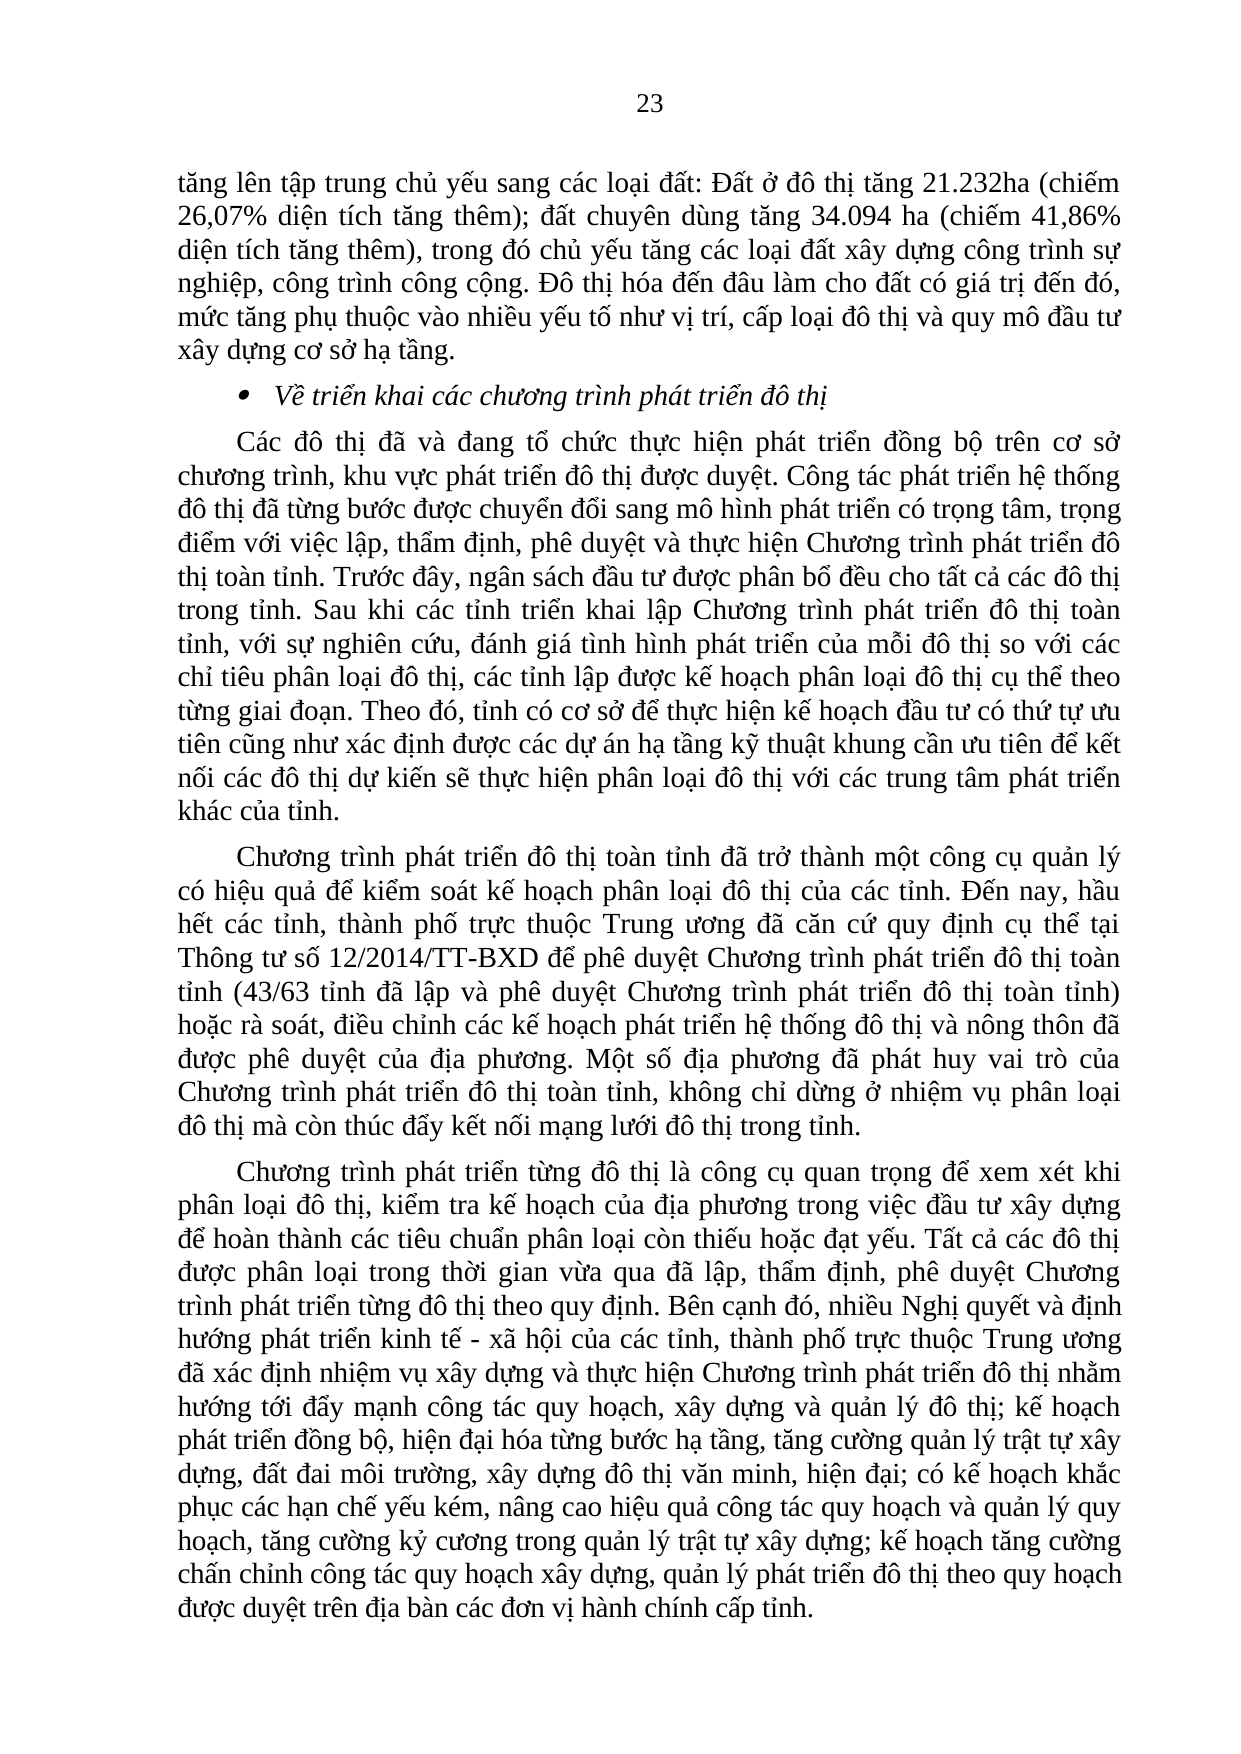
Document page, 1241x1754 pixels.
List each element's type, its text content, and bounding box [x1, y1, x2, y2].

text Chương trình phát triển từng đô thị là công cụ quan trọng để xem xét khi phân loại đô thị, kiểm tra kế hoạch của địa phương trong việc đầu tư xây dựng để hoàn thành các tiêu chuẩn phân loại còn thiếu hoặc đạt yếu. Tất cả các đô thị được phân loại trong thời gian vừa qua đã lập, thẩm định, phê duyệt Chương trình phát triển từng đô thị theo quy định. Bên cạnh đó, nhiều Nghị quyết và định hướng phát triển kinh tế - xã hội của các tỉnh, thành phố trực thuộc Trung ương đã xác định nhiệm vụ xây dựng và thực hiện Chương trình phát triển đô thị nhằm hướng tới đẩy mạnh công tác quy hoạch, xây dựng và quản lý đô thị; kế hoạch phát triển đồng bộ, hiện đại hóa từng bước hạ tầng, tăng cường quản lý trật tự xây dựng, đất đai môi trường, xây dựng đô thị văn minh, hiện đại; có kế hoạch khắc phục các hạn chế yếu kém, nâng cao hiệu quả công tác quy hoạch và quản lý quy hoạch, tăng cường kỷ cương trong quản lý trật tự xây dựng; kế hoạch tăng cường chấn chỉnh công tác quy hoạch xây dựng, quản lý phát triển đô thị theo quy hoạch được duyệt trên địa bàn các đơn vị hành chính cấp tỉnh. [177, 1154, 1122, 1623]
text Chương trình phát triển đô thị toàn tỉnh đã trở thành một công cụ quản lý có hiệu quả để kiểm soát kế hoạch phân loại đô thị của các tỉnh. Đến nay, hầu hết các tỉnh, thành phố trực thuộc Trung ương đã căn cứ quy định cụ thể tại Thông tư số 12/2014/TT-BXD để phê duyệt Chương trình phát triển đô thị toàn tỉnh (43/63 tỉnh đã lập và phê duyệt Chương trình phát triển đô thị toàn tỉnh) hoặc rà soát, điều chỉnh các kế hoạch phát triển hệ thống đô thị và nông thôn đã được phê duyệt của địa phương. Một số địa phương đã phát huy vai trò của Chương trình phát triển đô thị toàn tỉnh, không chỉ dừng ở nhiệm vụ phân loại đô thị mà còn thúc đẩy kết nối mạng lưới đô thị trong tỉnh. [177, 839, 1122, 1141]
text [177, 165, 1122, 366]
list Về triển khai các chương trình phát triển đô thị [236, 378, 1122, 412]
text Các đô thị đã và đang tổ chức thực hiện phát triển đồng bộ trên cơ sở chương trình, khu vực phát triển đô thị được duyệt. Công tác phát triển hệ thống đô thị đã từng bước được chuyển đổi sang mô hình phát triển có trọng tâm, trọng điểm với việc lập, thẩm định, phê duyệt và thực hiện Chương trình phát triển đô thị toàn tỉnh. Trước đây, ngân sách đầu tư được phân bổ đều cho tất cả các đô thị trong tỉnh. Sau khi các tỉnh triển khai lập Chương trình phát triển đô thị toàn tỉnh, với sự nghiên cứu, đánh giá tình hình phát triển của mỗi đô thị so với các chỉ tiêu phân loại đô thị, các tỉnh lập được kế hoạch phân loại đô thị cụ thể theo từng giai đoạn. Theo đó, tỉnh có cơ sở để thực hiện kế hoạch đầu tư có thứ tự ưu tiên cũng như xác định được các dự án hạ tầng kỹ thuật khung cần ưu tiên để kết nối các đô thị dự kiến sẽ thực hiện phân loại đô thị với các trung tâm phát triển khác của tỉnh. [177, 424, 1122, 827]
